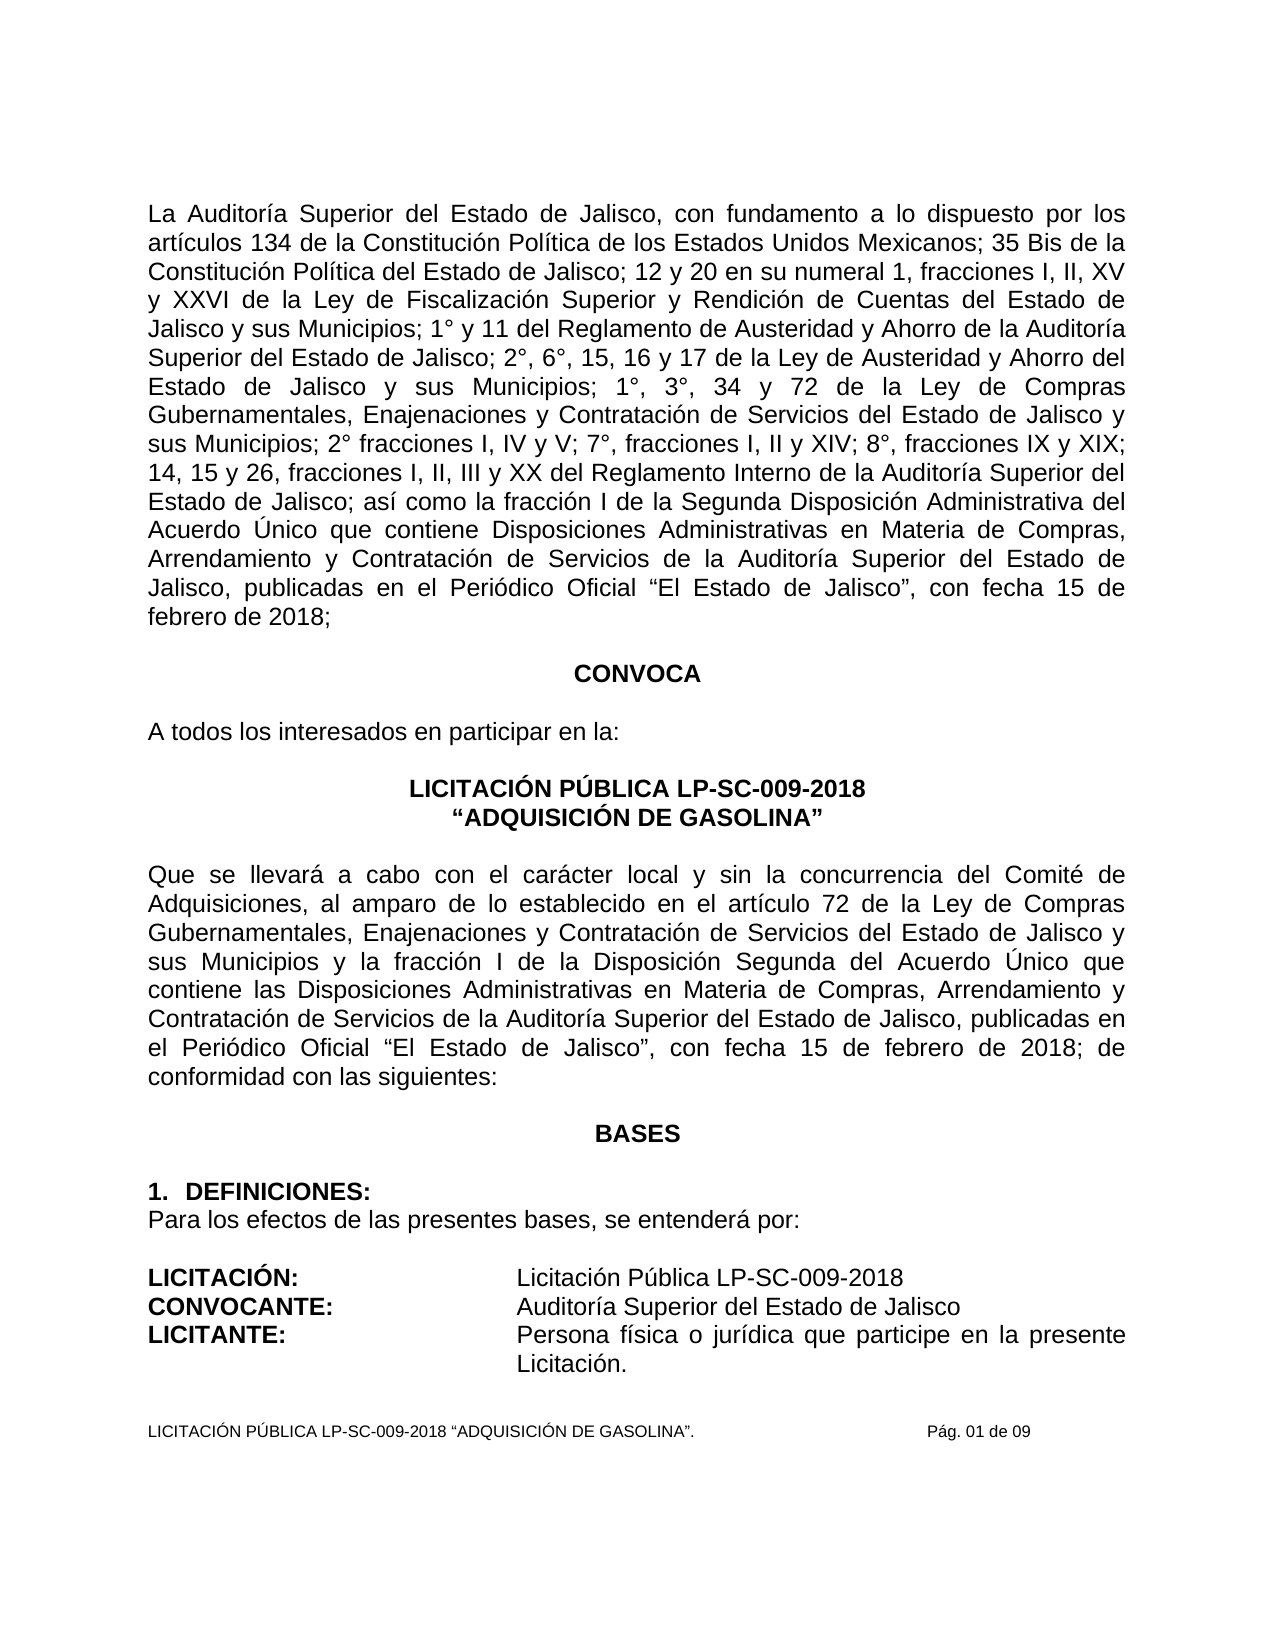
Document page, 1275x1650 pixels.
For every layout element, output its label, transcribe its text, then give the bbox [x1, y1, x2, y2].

list DEFINICIONES: [148, 1177, 1127, 1205]
text CONVOCA [148, 659, 1127, 688]
text CONVOCANTE: Auditoría Superior del Estado de Jalisco [148, 1292, 1127, 1320]
text LICITACIÓN PÚBLICA LP-SC-009-2018 [148, 774, 1127, 803]
text BASES [148, 1119, 1127, 1148]
text Para los efectos de las presentes bases, se entenderá por: [148, 1205, 1127, 1234]
text LICITANTE: Persona física o jurídica que participe en la presente Licitación. [148, 1320, 1127, 1378]
text “ADQUISICIÓN DE GASOLINA” [148, 803, 1127, 832]
text Que se llevará a cabo con el carácter local y sin la concurrencia del Comité de Adquisiciones, al amparo de lo establecido en el artículo 72 de la Ley de Compras Gubernamentales, Enajenaciones y Contratación de Servicios del Estado de Jalisco y sus Municipios y la fracción I de la Disposición Segunda del Acuerdo Único que contiene las Disposiciones Administrativas en Materia de Compras, Arrendamiento y Contratación de Servicios de la Auditoría Superior del Estado de Jalisco, publicadas en el Periódico Oficial “El Estado de Jalisco”, con fecha 15 de febrero de 2018; de conformidad con las siguientes: [148, 860, 1127, 1090]
text La Auditoría Superior del Estado de Jalisco, con fundamento a lo dispuesto por los artículos 134 de la Constitución Política de los Estados Unidos Mexicanos; 35 Bis de la Constitución Política del Estado de Jalisco; 12 y 20 en su numeral 1, fracciones I, II, XV y XXVI de la Ley de Fiscalización Superior y Rendición de Cuentas del Estado de Jalisco y sus Municipios; 1° y 11 del Reglamento de Austeridad y Ahorro de la Auditoría Superior del Estado de Jalisco; 2°, 6°, 15, 16 y 17 de la Ley de Austeridad y Ahorro del Estado de Jalisco y sus Municipios; 1°, 3°, 34 y 72 de la Ley de Compras Gubernamentales, Enajenaciones y Contratación de Servicios del Estado de Jalisco y sus Municipios; 2° fracciones I, IV y V; 7°, fracciones I, II y XIV; 8°, fracciones IX y XIX; 14, 15 y 26, fracciones I, II, III y XX del Reglamento Interno de la Auditoría Superior del Estado de Jalisco; así como la fracción I de la Segunda Disposición Administrativa del Acuerdo Único que contiene Disposiciones Administrativas en Materia de Compras, Arrendamiento y Contratación de Servicios de la Auditoría Superior del Estado de Jalisco, publicadas en el Periódico Oficial “El Estado de Jalisco”, con fecha 15 de febrero de 2018; [148, 199, 1127, 630]
text A todos los interesados en participar en la: [148, 717, 1127, 745]
text LICITACIÓN: Licitación Pública LP-SC-009-2018 [148, 1263, 1127, 1292]
